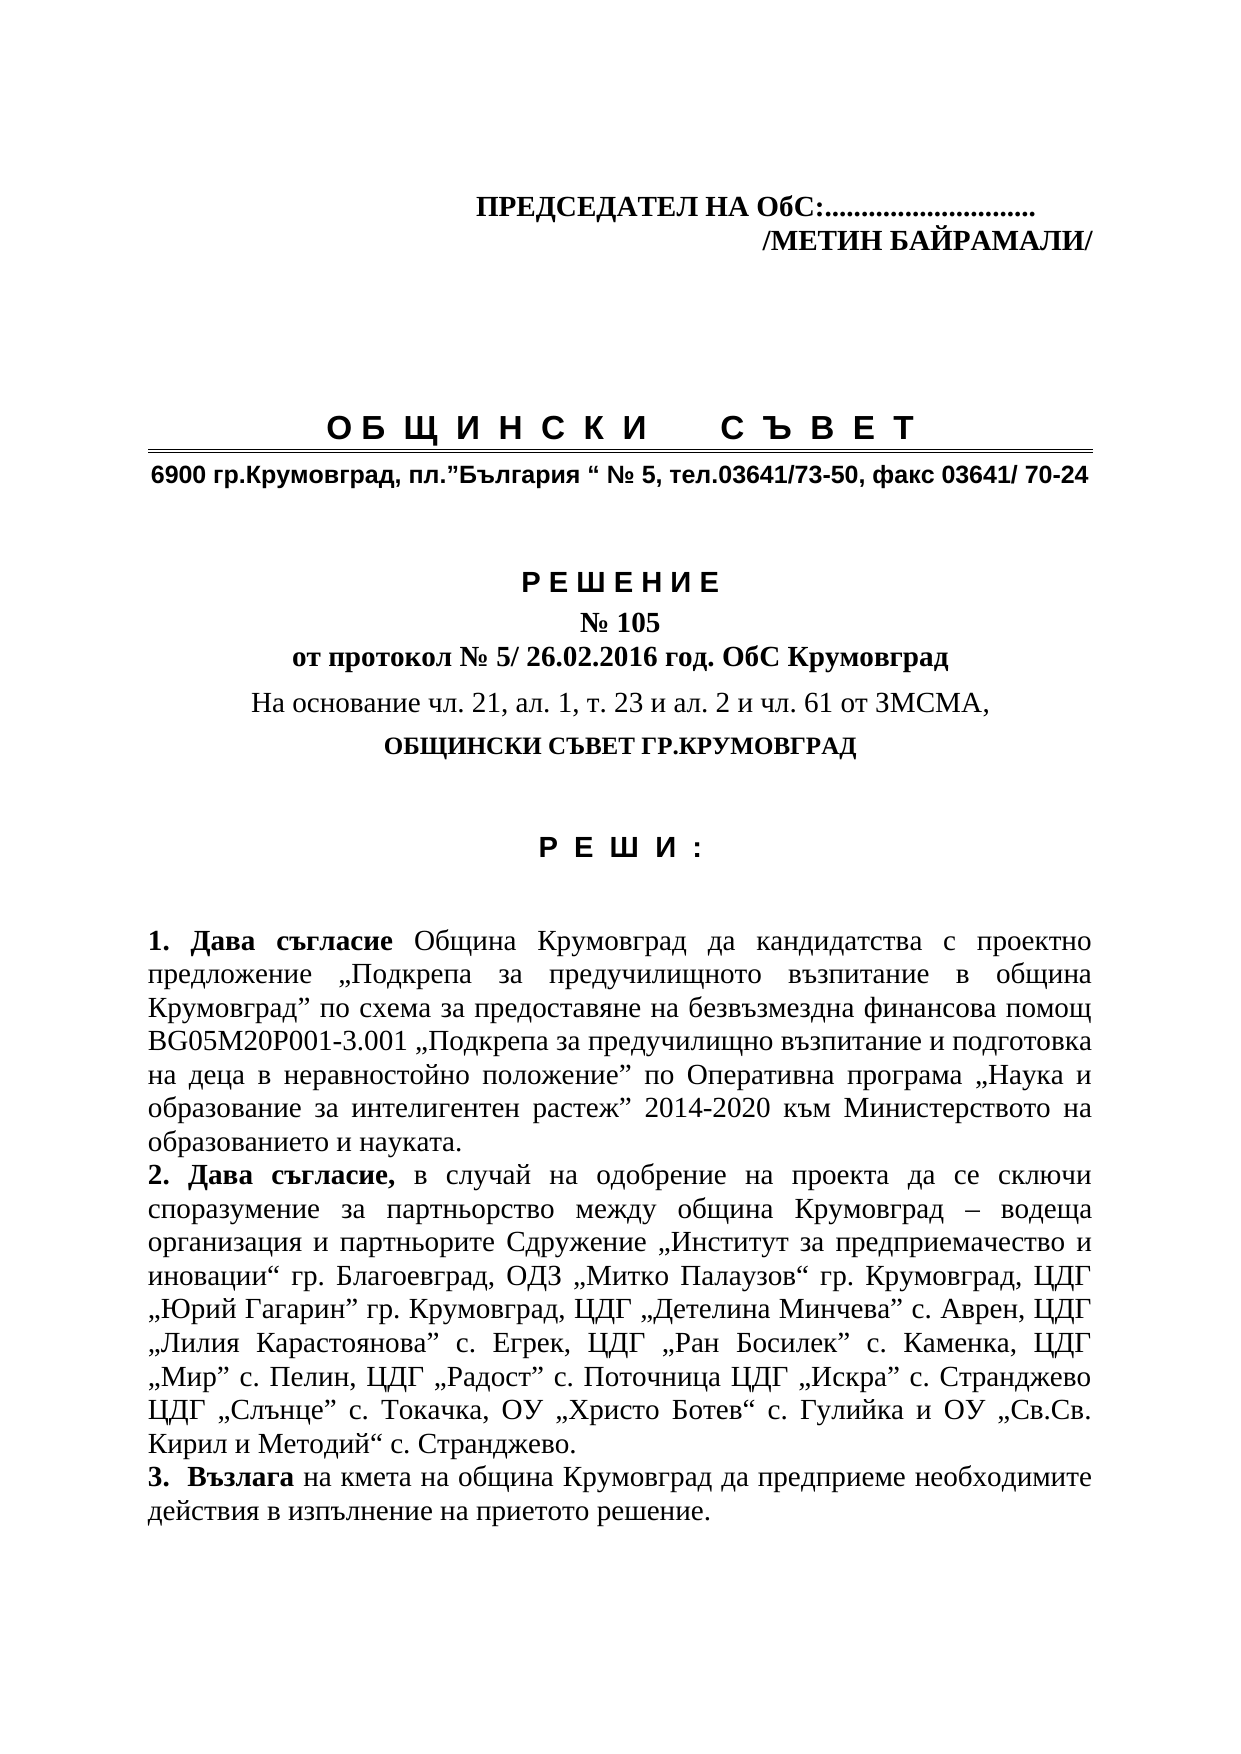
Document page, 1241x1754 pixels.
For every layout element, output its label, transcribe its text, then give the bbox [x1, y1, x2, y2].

text от протокол № 5/ 26.02.2016 год. ОбС Крумовград [148, 639, 1093, 672]
text 1. Дава съгласие Община Крумовград да кандидатства с проектно предложение „Подкрепа за предучилищното възпитание в община Крумовград” по схема за предоставяне на безвъзмездна финансова помощ BG05M20P001-3.001 „Подкрепа за предучилищно възпитание и подготовка на деца в неравностойно положение” по Оперативна програма „Наука и образование за интелигентен растеж” 2014-2020 към Министерството на образованието и науката. [148, 923, 1093, 1157]
text 2. Дава съгласие, в случай на одобрение на проекта да се сключи споразумение за партньорство между община Крумовград – водеща организация и партньорите Сдружение „Институт за предприемачество и иновации“ гр. Благоевград, ОДЗ „Митко Палаузов“ гр. Крумовград, ЦДГ „Юрий Гагарин” гр. Крумовград, ЦДГ „Детелина Минчева” с. Аврен, ЦДГ „Лилия Карастоянова” с. Егрек, ЦДГ „Ран Босилек” с. Каменка, ЦДГ „Мир” с. Пелин, ЦДГ „Радост” с. Поточница ЦДГ „Искра” с. Странджево ЦДГ „Слънце” с. Токачка, ОУ „Христо Ботев“ с. Гулийка и ОУ „Св.Св. Кирил и Методий“ с. Странджево. [148, 1157, 1093, 1459]
text /МЕТИН БАЙРАМАЛИ/ [148, 223, 1093, 256]
text О Б Щ И Н С К И С Ъ В Е Т [148, 408, 1093, 449]
text ПРЕДСЕДАТЕЛ НА ОбС:............................. [148, 189, 1093, 223]
text 3. Възлага на кмета на община Крумовград да предприеме необходимите действия в изпълнение на приетото решение. [148, 1459, 1093, 1526]
text № 105 [148, 605, 1093, 639]
text ОБЩИНСКИ СЪВЕТ ГР.КРУМОВГРАД [148, 731, 1093, 760]
text 6900 гр.Крумовград, пл.”България “ № 5, тел.03641/73-50, факс 03641/ 70-24 [148, 460, 1093, 488]
text Р Е Ш И : [148, 830, 1093, 863]
text На основание чл. 21, ал. 1, т. 23 и ал. 2 и чл. 61 от ЗМСМА, [148, 685, 1093, 718]
text Р Е Ш Е Н И Е [148, 566, 1093, 599]
